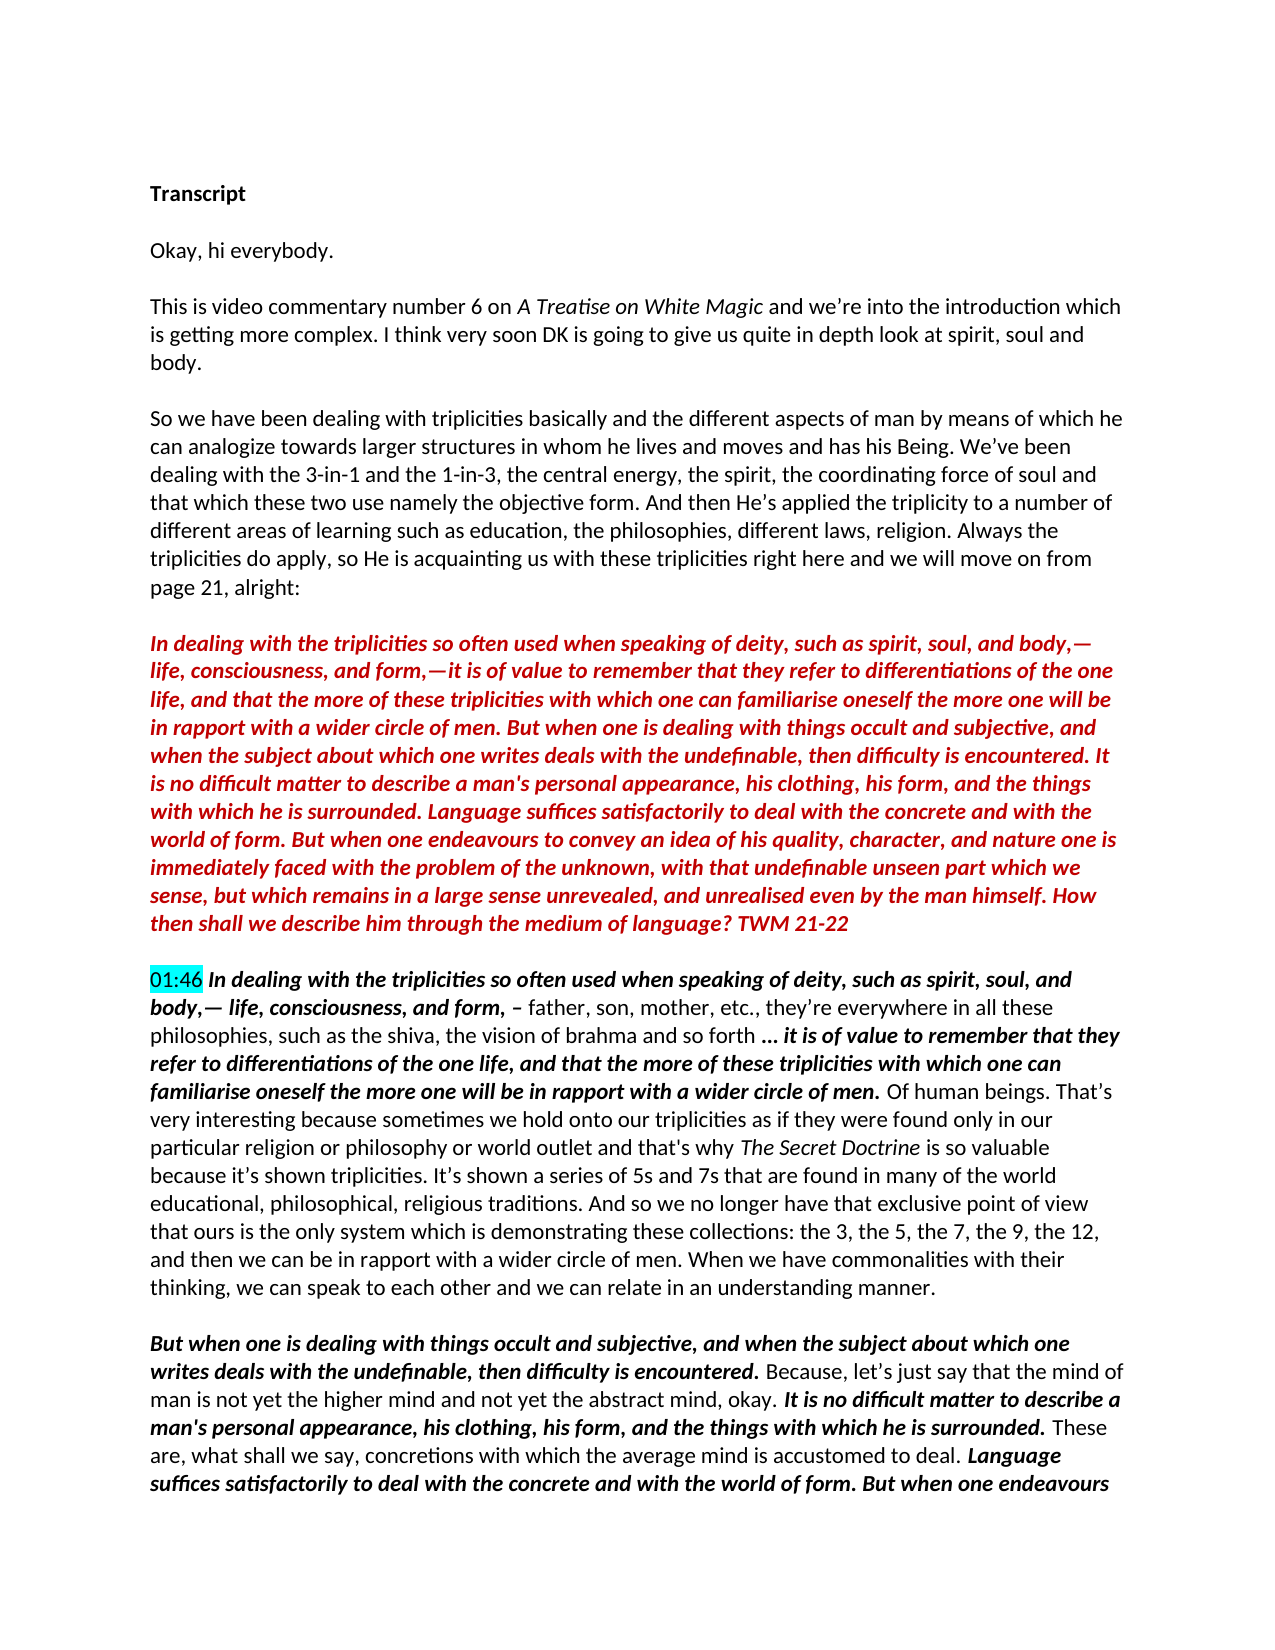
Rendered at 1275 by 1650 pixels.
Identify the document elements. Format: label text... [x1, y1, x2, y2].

text 01:46 In dealing with the triplicities so often used when speaking of deity, such as spirit, soul, and body,— life, consciousness, and form, – father, son, mother, etc., they’re everywhere in all these philosophies, such as the shiva, the vision of brahma and so forth … it is of value to remember that they refer to differentiations of the one life, and that the more of these triplicities with which one can familiarise oneself the more one will be in rapport with a wider circle of men. Of human beings. That’s very interesting because sometimes we hold onto our triplicities as if they were found only in our particular religion or philosophy or world outlet and that's why The Secret Doctrine is so valuable because it’s shown triplicities. It’s shown a series of 5s and 7s that are found in many of the world educational, philosophical, religious traditions. And so we no longer have that exclusive point of view that ours is the only system which is demonstrating these collections: the 3, the 5, the 7, the 9, the 12, and then we can be in rapport with a wider circle of men. When we have commonalities with their thinking, we can speak to each other and we can relate in an understanding manner. [150, 965, 1125, 1301]
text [150, 1329, 1125, 1497]
text In dealing with the triplicities so often used when speaking of deity, such as spirit, soul, and body,— life, consciousness, and form,—it is of value to remember that they refer to differentiations of the one life, and that the more of these triplicities with which one can familiarise oneself the more one will be in rapport with a wider circle of men. But when one is dealing with things occult and subjective, and when the subject about which one writes deals with the undefinable, then difficulty is encountered. It is no difficult matter to describe a man's personal appearance, his clothing, his form, and the things with which he is surrounded. Language suffices satisfactorily to deal with the concrete and with the world of form. But when one endeavours to convey an idea of his quality, character, and nature one is immediately faced with the problem of the unknown, with that undefinable unseen part which we sense, but which remains in a large sense unrevealed, and unrealised even by the man himself. How then shall we describe him through the medium of language? TWM 21-22 [150, 629, 1125, 937]
text This is video commentary number 6 on A Treatise on White Magic and we’re into the introduction which is getting more complex. I think very soon DK is going to give us quite in depth look at spirit, soul and body. [150, 292, 1125, 376]
text Transcript [150, 179, 1125, 207]
text Okay, hi everybody. [150, 236, 1125, 264]
text So we have been dealing with triplicities basically and the different aspects of man by means of which he can analogize towards larger structures in whom he lives and moves and has his Being. We’ve been dealing with the 3-in-1 and the 1-in-3, the central energy, the spirit, the coordinating force of soul and that which these two use namely the objective form. And then He’s applied the triplicity to a number of different areas of learning such as education, the philosophies, different laws, religion. Always the triplicities do apply, so He is acquainting us with these triplicities right here and we will move on from page 21, alright: [150, 404, 1125, 601]
